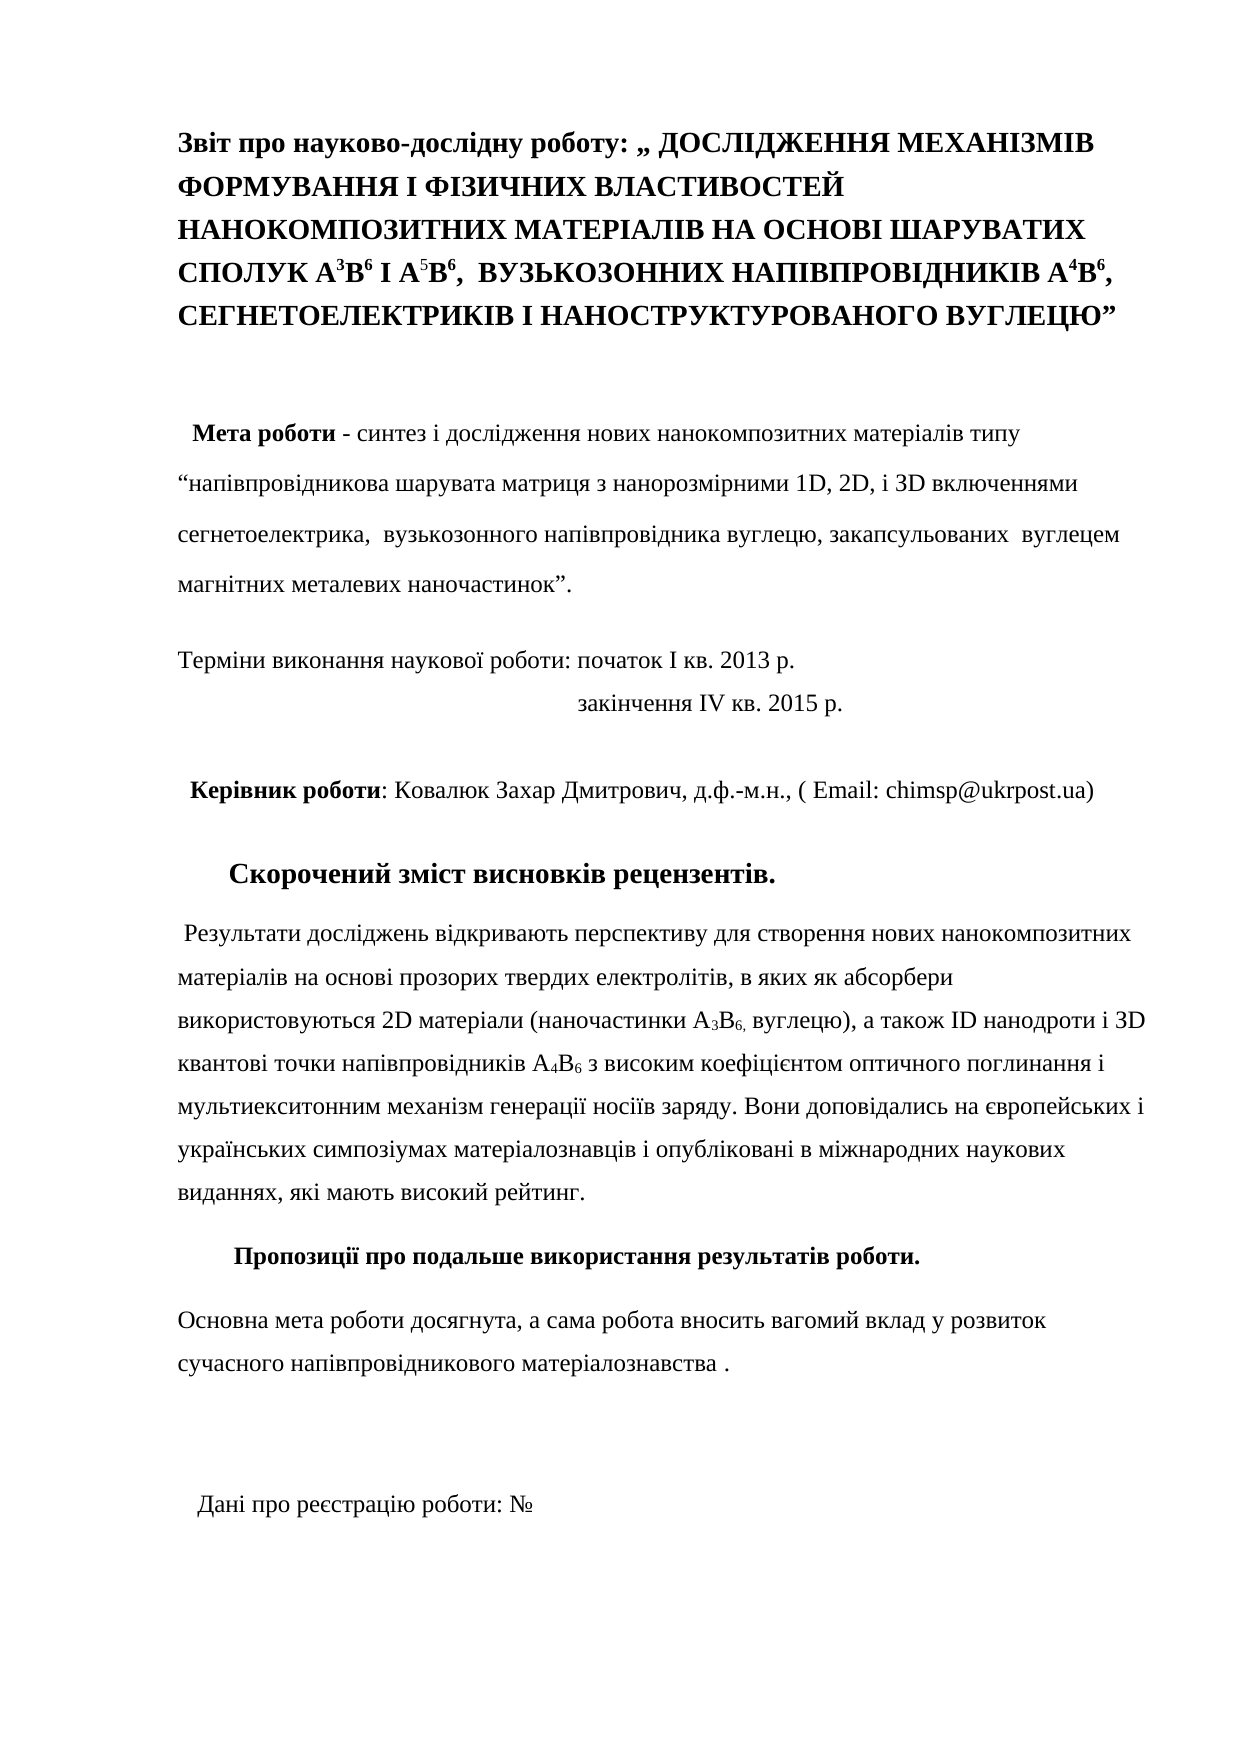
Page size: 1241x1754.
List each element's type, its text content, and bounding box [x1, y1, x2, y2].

text Результати досліджень відкривають перспективу для створення нових нанокомпозитних матеріалів на основі прозорих твердих електролітів, в яких як абсорбери використовуються 2D матеріали (наночастинки А3В6, вуглецю), а також ID нанодроти і ЗD квантові точки напівпровідників А4В6 з високим коефіцієнтом оптичного поглинання і [177, 918, 1152, 1077]
text Основна мета роботи досягнута, а сама робота вносить вагомий вклад у розвиток сучасного напівпровідникового матеріалознавства . [177, 1305, 1152, 1377]
text мультиекситонним механізм генерації носіїв заряду. Вони доповідались на європейських і українських симпозіумах матеріалознавців і опубліковані в міжнародних наукових виданнях, які мають високий рейтинг. [177, 1091, 1152, 1206]
text закінчення IV кв. 2015 р. [177, 688, 1152, 717]
text Терміни виконання наукової роботи: початок І кв. 2013 р. [177, 645, 1152, 674]
text Керівник роботи: Ковалюк Захар Дмитрович, д.ф.-м.н., ( Email: chimsp@ukrpost.ua) [177, 775, 1152, 803]
text Дані про реєстрацію роботи: № [178, 1489, 1152, 1517]
text Мета роботи - синтез і дослідження нових нанокомпозитних матеріалів типу “напівпровідникова шарувата матриця з нанорозмірними 1D, 2D, і ЗD включеннями сегнетоелектрика, вузькозонного напівпровідника вуглецю, закапсульованих вуглецем магнітних металевих наночастинок”. [177, 401, 1152, 602]
text Пропозиції про подальше використання результатів роботи. [177, 1241, 1152, 1270]
text Скорочений зміст висновків рецензентів. [177, 861, 1152, 890]
text Звіт про науково-дослідну роботу: „ ДОСЛІДЖЕННЯ МЕХАНІЗМІВ ФОРМУВАННЯ І ФІЗИЧНИХ ВЛАСТИВОСТЕЙ НАНОКОМПОЗИТНИХ МАТЕРІАЛІВ НА ОСНОВІ ШАРУВАТИХ СПОЛУК А3В6 І А5В6, ВУЗЬКОЗОННИХ НАПІВПРОВІДНИКІВ А4В6, СЕГНЕТОЕЛЕКТРИКІВ І НАНОСТРУКТУРОВАНОГО ВУГЛЕЦЮ” [177, 118, 1152, 334]
